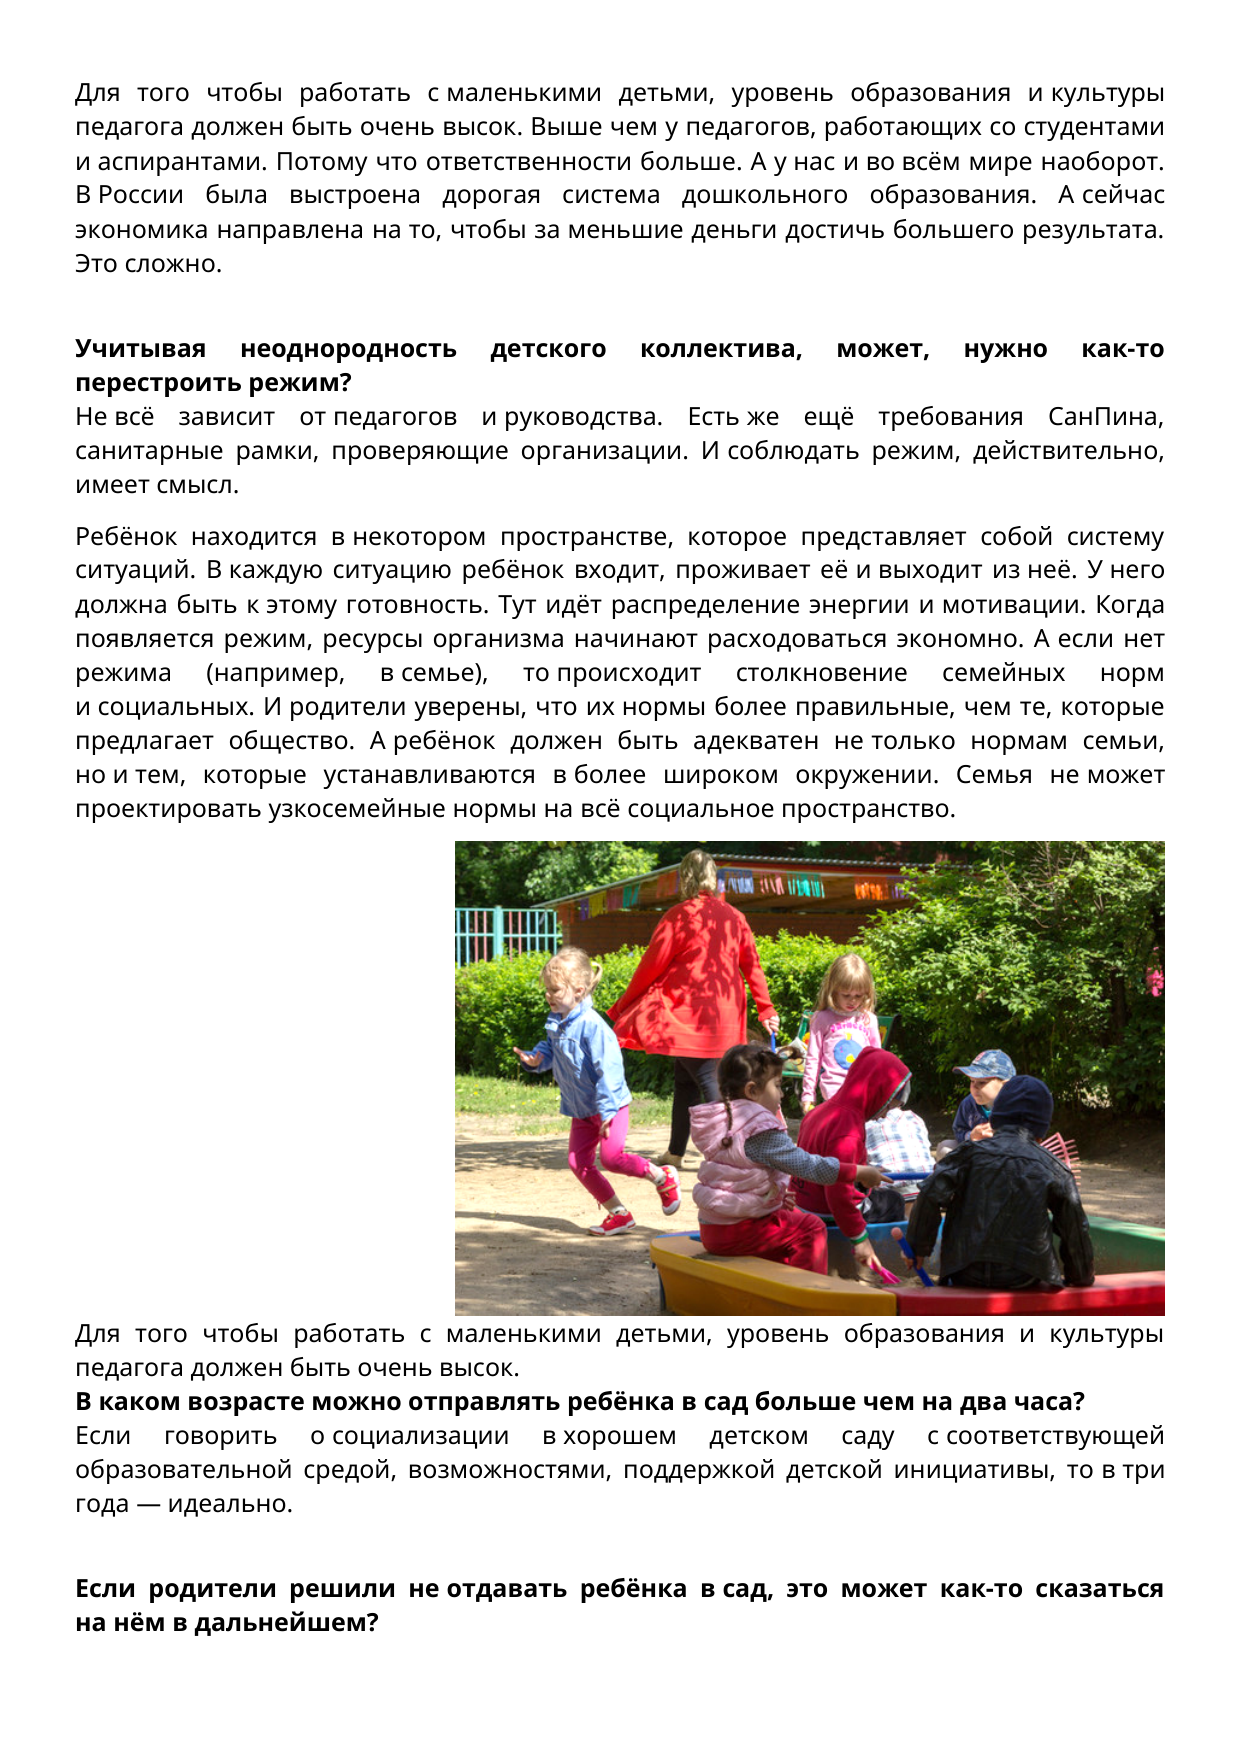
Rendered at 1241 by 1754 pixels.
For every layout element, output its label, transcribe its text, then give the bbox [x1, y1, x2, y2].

text Для того чтобы работать с маленькими детьми, уровень образования и культуры педагога должен быть очень высок. [75, 1315, 1165, 1383]
text Если родители решили не отдавать ребёнка в сад, это может как-то сказаться на нём в дальнейшем? [75, 1537, 1165, 1639]
text В каком возрасте можно отправлять ребёнка в сад больше чем на два часа? [75, 1383, 1165, 1418]
picture [455, 841, 1165, 1316]
text Не всё зависит от педагогов и руководства. Есть же ещё требования СанПина, санитарные рамки, проверяющие организации. И соблюдать режим, действительно, имеет смысл. [75, 399, 1165, 501]
text Для того чтобы работать с маленькими детьми, уровень образования и культуры педагога должен быть очень высок. Выше чем у педагогов, работающих со студентами и аспирантами. Потому что ответственности больше. А у нас и во всём мире наоборот. В России была выстроена дорогая система дошкольного образования. А сейчас экономика направлена на то, чтобы за меньшие деньги достичь большего результата. Это сложно. [75, 75, 1165, 279]
text Учитывая неоднородность детского коллектива, может, нужно как-то перестроить режим? [75, 297, 1165, 399]
text Если говорить о социализации в хорошем детском саду с соответствующей образовательной средой, возможностями, поддержкой детской инициативы, то в три года — идеально. [75, 1418, 1165, 1520]
text Ребёнок находится в некотором пространстве, которое представляет собой систему ситуаций. В каждую ситуацию ребёнок входит, проживает её и выходит из неё. У него должна быть к этому готовность. Тут идёт распределение энергии и мотивации. Когда появляется режим, ресурсы организма начинают расходоваться экономно. А если нет режима (например, в семье), то происходит столкновение семейных норм и социальных. И родители уверены, что их нормы более правильные, чем те, которые предлагает общество. А ребёнок должен быть адекватен не только нормам семьи, но и тем, которые устанавливаются в более широком окружении. Семья не может проектировать узкосемейные нормы на всё социальное пространство. [75, 518, 1165, 825]
